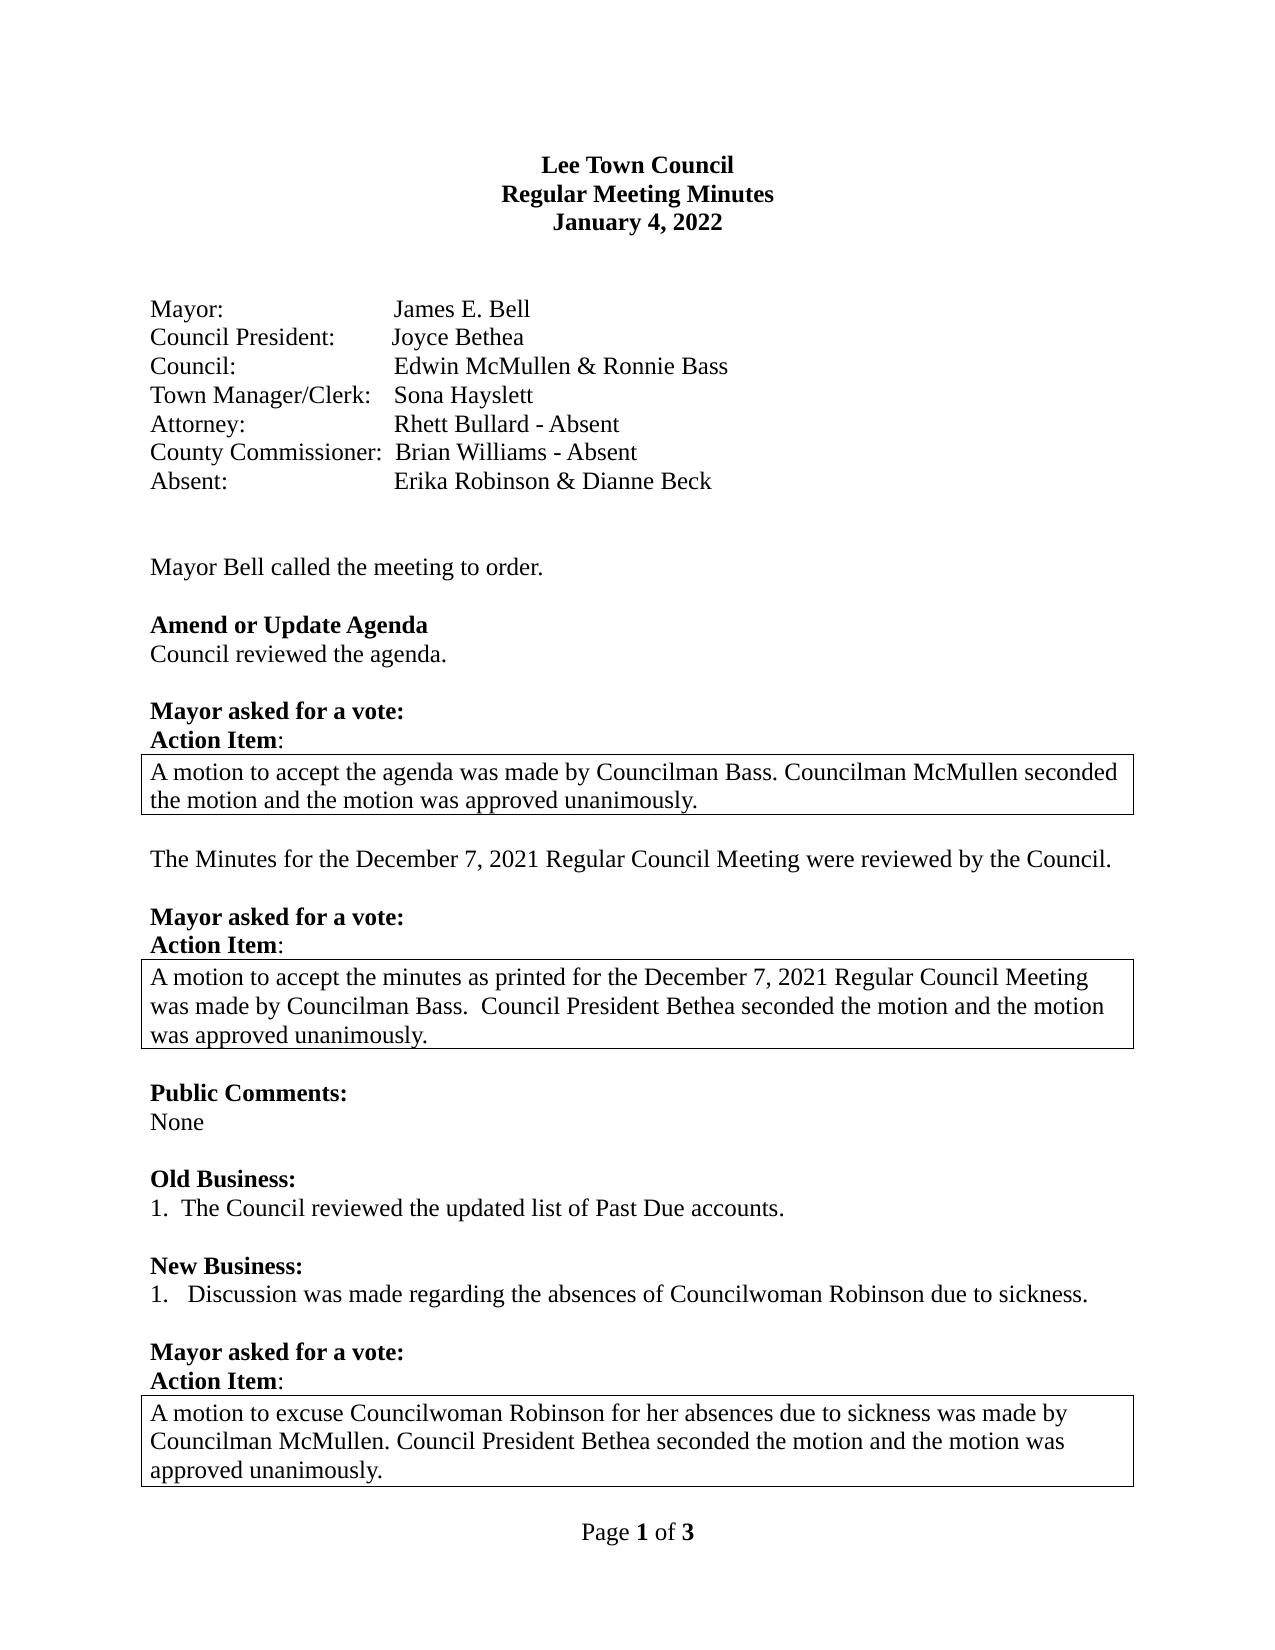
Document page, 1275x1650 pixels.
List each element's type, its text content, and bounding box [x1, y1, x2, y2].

text Mayor asked for a vote: [150, 902, 1125, 930]
text January 4, 2022 [150, 207, 1125, 236]
text County Commissioner: Brian Williams - Absent [150, 437, 1125, 466]
text 1. Discussion was made regarding the absences of Councilwoman Robinson due to sickness. [150, 1279, 1125, 1308]
text The Minutes for the December 7, 2021 Regular Council Meeting were reviewed by the Council. [150, 844, 1125, 873]
text New Business: [150, 1251, 1125, 1279]
text Town Manager/Clerk: Sona Hayslett [150, 380, 1125, 409]
text Action Item: [150, 1366, 1125, 1394]
text Council reviewed the agenda. [150, 639, 1125, 667]
text Mayor asked for a vote: [150, 696, 1125, 725]
text 1. The Council reviewed the updated list of Past Due accounts. [150, 1193, 1125, 1222]
text Absent: Erika Robinson & Dianne Beck [150, 466, 1125, 495]
text Mayor Bell called the meeting to order. [150, 552, 1125, 581]
text A motion to excuse Councilwoman Robinson for her absences due to sickness was made by Councilman McMullen. Council President Bethea seconded the motion and the motion was approved unanimously. [142, 1396, 1133, 1486]
text Action Item: [150, 725, 1125, 754]
text Attorney: Rhett Bullard - Absent [150, 409, 1125, 437]
text A motion to accept the minutes as printed for the December 7, 2021 Regular Council Meeting was made by Councilman Bass. Council President Bethea seconded the motion and the motion was approved unanimously. [142, 960, 1133, 1048]
text Lee Town Council [150, 150, 1125, 179]
text Mayor asked for a vote: [150, 1337, 1125, 1366]
text Council: Edwin McMullen & Ronnie Bass [150, 351, 1125, 380]
text Amend or Update Agenda [150, 610, 1125, 639]
text Council President: Joyce Bethea [150, 322, 1125, 351]
text Old Business: [150, 1164, 1125, 1193]
text A motion to accept the agenda was made by Councilman Bass. Councilman McMullen seconded the motion and the motion was approved unanimously. [142, 755, 1133, 814]
text Regular Meeting Minutes [150, 179, 1125, 207]
text Mayor: James E. Bell [150, 294, 1125, 322]
text Public Comments: [150, 1078, 1125, 1107]
text Action Item: [150, 930, 1125, 959]
text None [150, 1107, 1125, 1136]
